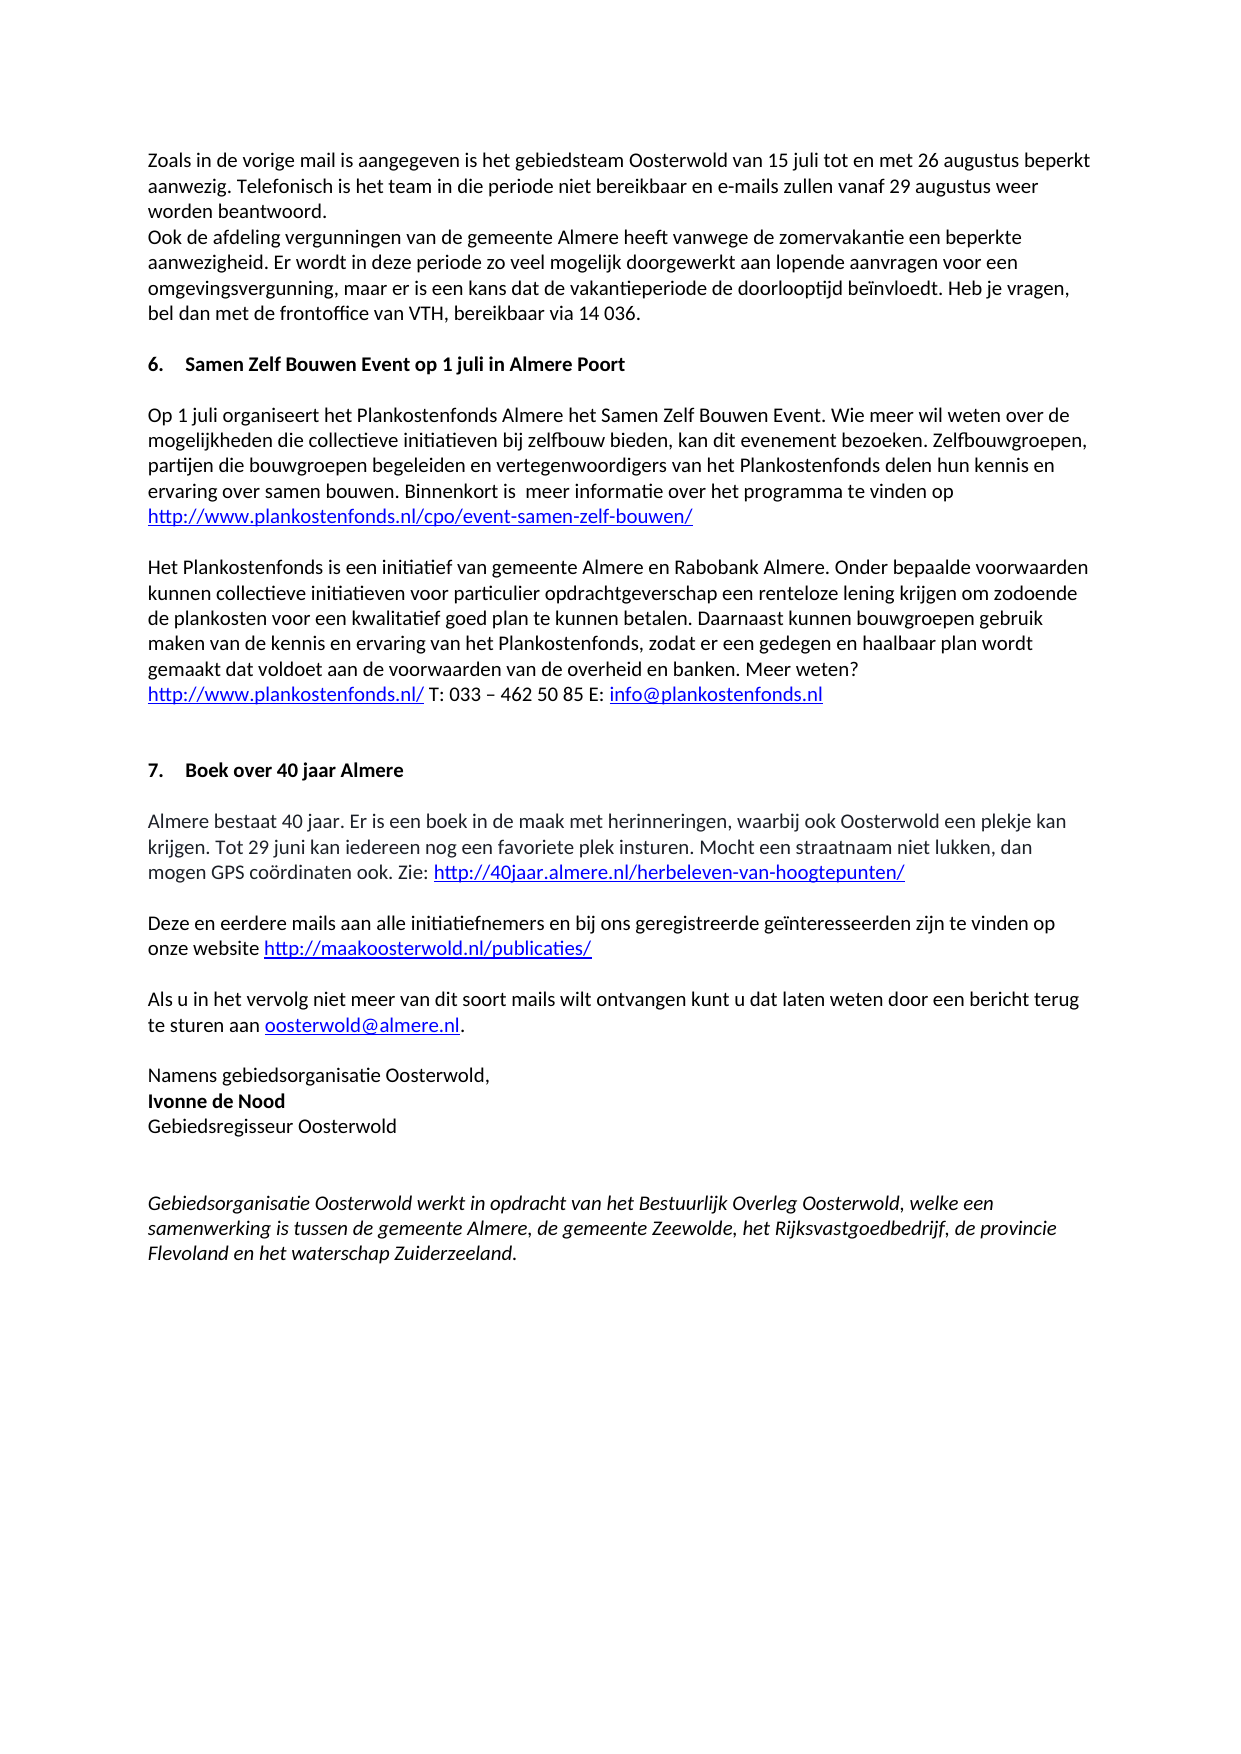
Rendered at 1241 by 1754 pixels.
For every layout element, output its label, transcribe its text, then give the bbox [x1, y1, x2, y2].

text Namens gebiedsorganisatie Oosterwold, [148, 1063, 1093, 1088]
text Almere bestaat 40 jaar. Er is een boek in de maak met herinneringen, waarbij ook Oosterwold een plekje kan krijgen. Tot 29 juni kan iedereen nog een favoriete plek insturen. Mocht een straatnaam niet lukken, dan mogen GPS coördinaten ook. Zie: http://40jaar.almere.nl/herbeleven-van-hoogtepunten/ [148, 808, 1093, 885]
text Gebiedsregisseur Oosterwold [148, 1113, 1093, 1139]
list Samen Zelf Bouwen Event op 1 juli in Almere Poort [148, 351, 1093, 376]
text Deze en eerdere mails aan alle initiatiefnemers en bij ons geregistreerde geïnteresseerden zijn te vinden op onze website http://maakoosterwold.nl/publicaties/ [148, 910, 1093, 961]
text Gebiedsorganisatie Oosterwold werkt in opdracht van het Bestuurlijk Overleg Oosterwold, welke een samenwerking is tussen de gemeente Almere, de gemeente Zeewolde, het Rijksvastgoedbedrijf, de provincie Flevoland en het waterschap Zuiderzeeland. [148, 1190, 1093, 1266]
text Als u in het vervolg niet meer van dit soort mails wilt ontvangen kunt u dat laten weten door een bericht terug te sturen aan oosterwold@almere.nl. [148, 986, 1093, 1037]
text Ook de afdeling vergunningen van de gemeente Almere heeft vanwege de zomervakantie een beperkte aanwezigheid. Er wordt in deze periode zo veel mogelijk doorgewerkt aan lopende aanvragen voor een omgevingsvergunning, maar er is een kans dat de vakantieperiode de doorlooptijd beïnvloedt. Heb je vragen, bel dan met de frontoffice van VTH, bereikbaar via 14 036. [148, 224, 1093, 326]
list Boek over 40 jaar Almere [148, 758, 1093, 783]
text Ivonne de Nood [148, 1088, 1093, 1113]
text Zoals in de vorige mail is aangegeven is het gebiedsteam Oosterwold van 15 juli tot en met 26 augustus beperkt aanwezig. Telefonisch is het team in die periode niet bereikbaar en e-mails zullen vanaf 29 augustus weer worden beantwoord. [148, 148, 1093, 224]
text Op 1 juli organiseert het Plankostenfonds Almere het Samen Zelf Bouwen Event. Wie meer wil weten over de mogelijkheden die collectieve initiatieven bij zelfbouw bieden, kan dit evenement bezoeken. Zelfbouwgroepen, partijen die bouwgroepen begeleiden en vertegenwoordigers van het Plankostenfonds delen hun kennis en ervaring over samen bouwen. Binnenkort is meer informatie over het programma te vinden op http://www.plankostenfonds.nl/cpo/event-samen-zelf-bouwen/ [148, 402, 1093, 529]
text Het Plankostenfonds is een initiatief van gemeente Almere en Rabobank Almere. Onder bepaalde voorwaarden kunnen collectieve initiatieven voor particulier opdrachtgeverschap een renteloze lening krijgen om zodoende de plankosten voor een kwalitatief goed plan te kunnen betalen. Daarnaast kunnen bouwgroepen gebruik maken van de kennis en ervaring van het Plankostenfonds, zodat er een gedegen en haalbaar plan wordt gemaakt dat voldoet aan de voorwaarden van de overheid en banken. Meer weten? http://www.plankostenfonds.nl/ T: 033 – 462 50 85 E: info@plankostenfonds.nl [148, 554, 1093, 707]
